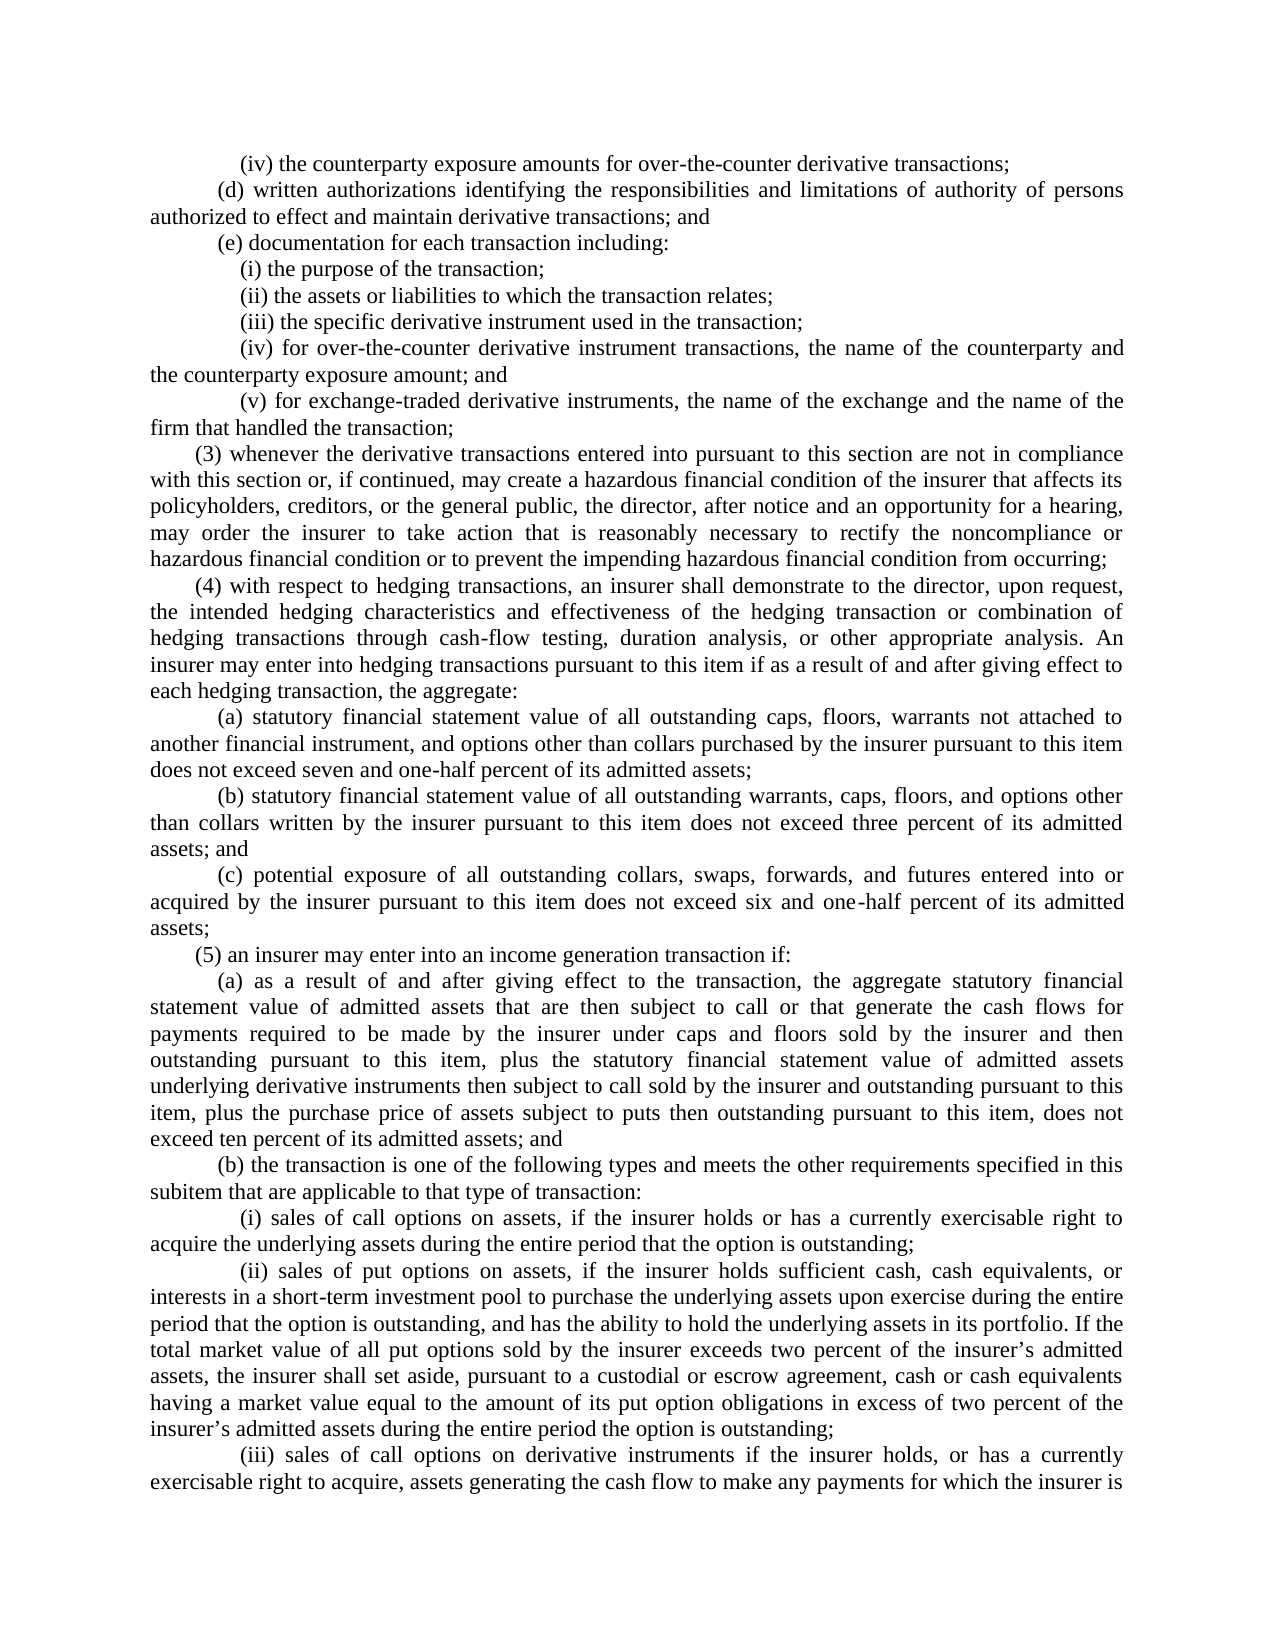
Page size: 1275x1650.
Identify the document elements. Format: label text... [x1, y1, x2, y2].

text (ii) sales of put options on assets, if the insurer holds sufficient cash, cash equivalents, or interests in a short-term investment pool to purchase the underlying assets upon exercise during the entire period that the option is outstanding, and has the ability to hold the underlying assets in its portfolio. If the total market value of all put options sold by the insurer exceeds two percent of the insurer’s admitted assets, the insurer shall set aside, pursuant to a custodial or escrow agreement, cash or cash equivalents having a market value equal to the amount of its put option obligations in excess of two percent of the insurer’s admitted assets during the entire period the option is outstanding; [150, 1257, 1125, 1441]
text (ii) the assets or liabilities to which the transaction relates; [150, 282, 1125, 308]
text (i) sales of call options on assets, if the insurer holds or has a currently exercisable right to acquire the underlying assets during the entire period that the option is outstanding; [150, 1204, 1125, 1257]
text (5) an insurer may enter into an income generation transaction if: [150, 941, 1125, 967]
text (b) statutory financial statement value of all outstanding warrants, caps, floors, and options other than collars written by the insurer pursuant to this item does not exceed three percent of its admitted assets; and [150, 782, 1125, 862]
text (iii) the specific derivative instrument used in the transaction; [150, 308, 1125, 334]
text (3) whenever the derivative transactions entered into pursuant to this section are not in compliance with this section or, if continued, may create a hazardous financial condition of the insurer that affects its policyholders, creditors, or the general public, the director, after notice and an opportunity for a hearing, may order the insurer to take action that is reasonably necessary to rectify the noncompliance or hazardous financial condition or to prevent the impending hazardous financial condition from occurring; [150, 440, 1125, 572]
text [150, 1441, 1125, 1494]
text (c) potential exposure of all outstanding collars, swaps, forwards, and futures entered into or acquired by the insurer pursuant to this item does not exceed six and one-half percent of its admitted assets; [150, 862, 1125, 941]
text (iv) for over-the-counter derivative instrument transactions, the name of the counterparty and the counterparty exposure amount; and [150, 334, 1125, 387]
text (i) the purpose of the transaction; [150, 255, 1125, 282]
text (a) as a result of and after giving effect to the transaction, the aggregate statutory financial statement value of admitted assets that are then subject to call or that generate the cash flows for payments required to be made by the insurer under caps and floors sold by the insurer and then outstanding pursuant to this item, plus the statutory financial statement value of admitted assets underlying derivative instruments then subject to call sold by the insurer and outstanding pursuant to this item, plus the purchase price of assets subject to puts then outstanding pursuant to this item, does not exceed ten percent of its admitted assets; and [150, 967, 1125, 1151]
text (e) documentation for each transaction including: [150, 229, 1125, 255]
text (a) statutory financial statement value of all outstanding caps, floors, warrants not attached to another financial instrument, and options other than collars purchased by the insurer pursuant to this item does not exceed seven and one-half percent of its admitted assets; [150, 703, 1125, 782]
text (d) written authorizations identifying the responsibilities and limitations of authority of persons authorized to effect and maintain derivative transactions; and [150, 176, 1125, 229]
text (v) for exchange-traded derivative instruments, the name of the exchange and the name of the firm that handled the transaction; [150, 387, 1125, 440]
text (4) with respect to hedging transactions, an insurer shall demonstrate to the director, upon request, the intended hedging characteristics and effectiveness of the hedging transaction or combination of hedging transactions through cash-flow testing, duration analysis, or other appropriate analysis. An insurer may enter into hedging transactions pursuant to this item if as a result of and after giving effect to each hedging transaction, the aggregate: [150, 572, 1125, 703]
text (b) the transaction is one of the following types and meets the other requirements specified in this subitem that are applicable to that type of transaction: [150, 1151, 1125, 1204]
text (iv) the counterparty exposure amounts for over-the-counter derivative transactions; [150, 150, 1125, 176]
